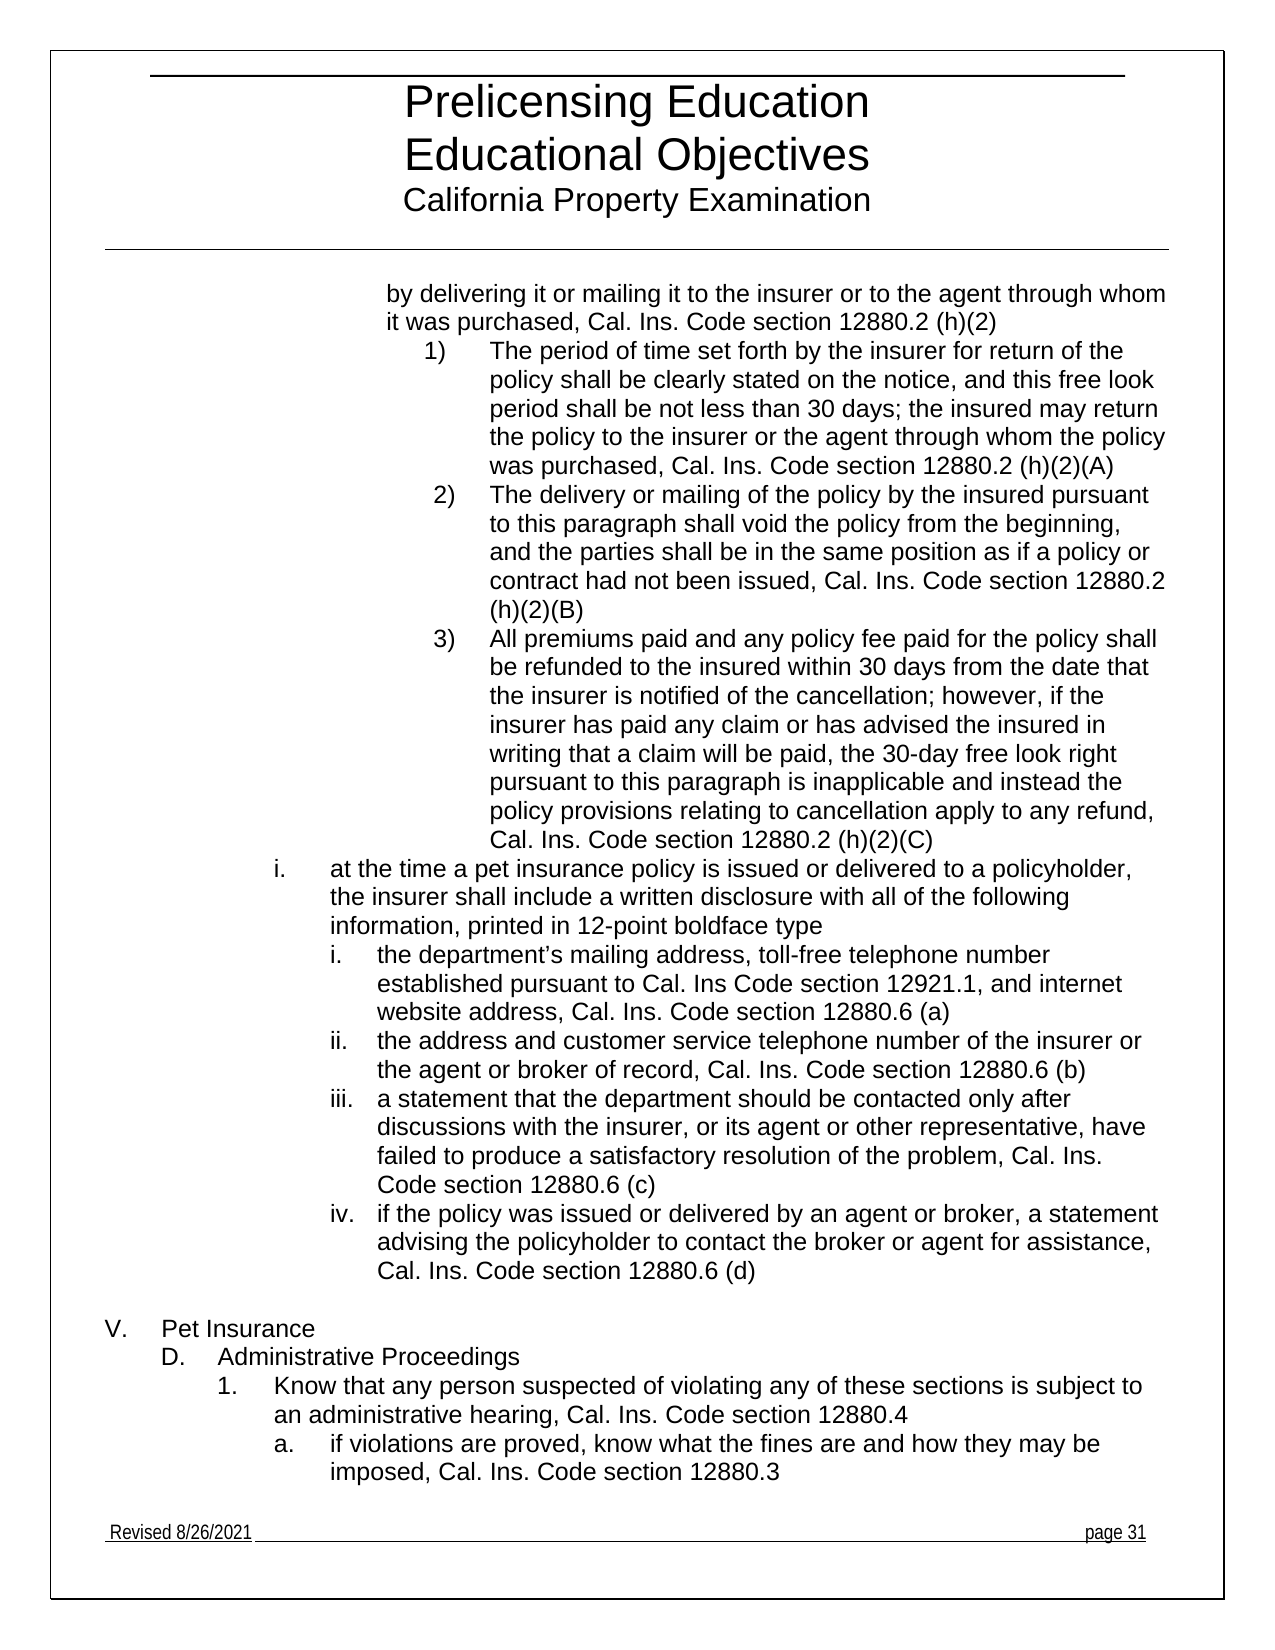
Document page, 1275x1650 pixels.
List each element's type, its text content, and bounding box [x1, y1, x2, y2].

text the insurer shall include a written disclosure with all of the following [274, 882, 1169, 911]
text iii. a statement that the department should be contacted only after discussions with the insurer, or its agent or other representative, have failed to produce a satisfactory resolution of the problem, Cal. Ins. Code section 12880.6 (c) [330, 1084, 1169, 1199]
text i. at the time a pet insurance policy is issued or delivered to a policyholder, [274, 854, 1169, 882]
text 3) All premiums paid and any policy fee paid for the policy shall be refunded to the insured within 30 days from the date that the insurer is notified of the cancellation; however, if the insurer has paid any claim or has advised the insured in writing that a claim will be paid, the 30-day free look right pursuant to this paragraph is inapplicable and instead the policy provisions relating to cancellation apply to any refund, Cal. Ins. Code section 12880.2 (h)(2)(C) [433, 624, 1169, 854]
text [330, 279, 1169, 336]
text information, printed in 12-point boldface type [274, 911, 1169, 940]
text 2) The delivery or mailing of the policy by the insured pursuant to this paragraph shall void the policy from the beginning, and the parties shall be in the same position as if a policy or contract had not been issued, Cal. Ins. Code section 12880.2 (h)(2)(B) [433, 480, 1169, 624]
text 1) The period of time set forth by the insurer for return of the policy shall be clearly stated on the notice, and this free look period shall be not less than 30 days; the insured may return the policy to the insurer or the agent through whom the policy was purchased, Cal. Ins. Code section 12880.2 (h)(2)(A) [424, 336, 1169, 480]
text ii. the address and customer service telephone number of the insurer or the agent or broker of record, Cal. Ins. Code section 12880.6 (b) [330, 1026, 1169, 1084]
text i. the department’s mailing address, toll-free telephone number established pursuant to Cal. Ins Code section 12921.1, and internet website address, Cal. Ins. Code section 12880.6 (a) [330, 940, 1169, 1026]
text 1. Know that any person suspected of violating any of these sections is subject to an administrative hearing, Cal. Ins. Code section 12880.4 [217, 1371, 1169, 1429]
text V. Pet Insurance [104, 1314, 1169, 1342]
text iv. if the policy was issued or delivered by an agent or broker, a statement advising the policyholder to contact the broker or agent for assistance, Cal. Ins. Code section 12880.6 (d) [330, 1199, 1169, 1285]
text D. Administrative Proceedings [161, 1342, 1169, 1371]
text a. if violations are proved, know what the fines are and how they may be imposed, Cal. Ins. Code section 12880.3 [274, 1429, 1169, 1486]
